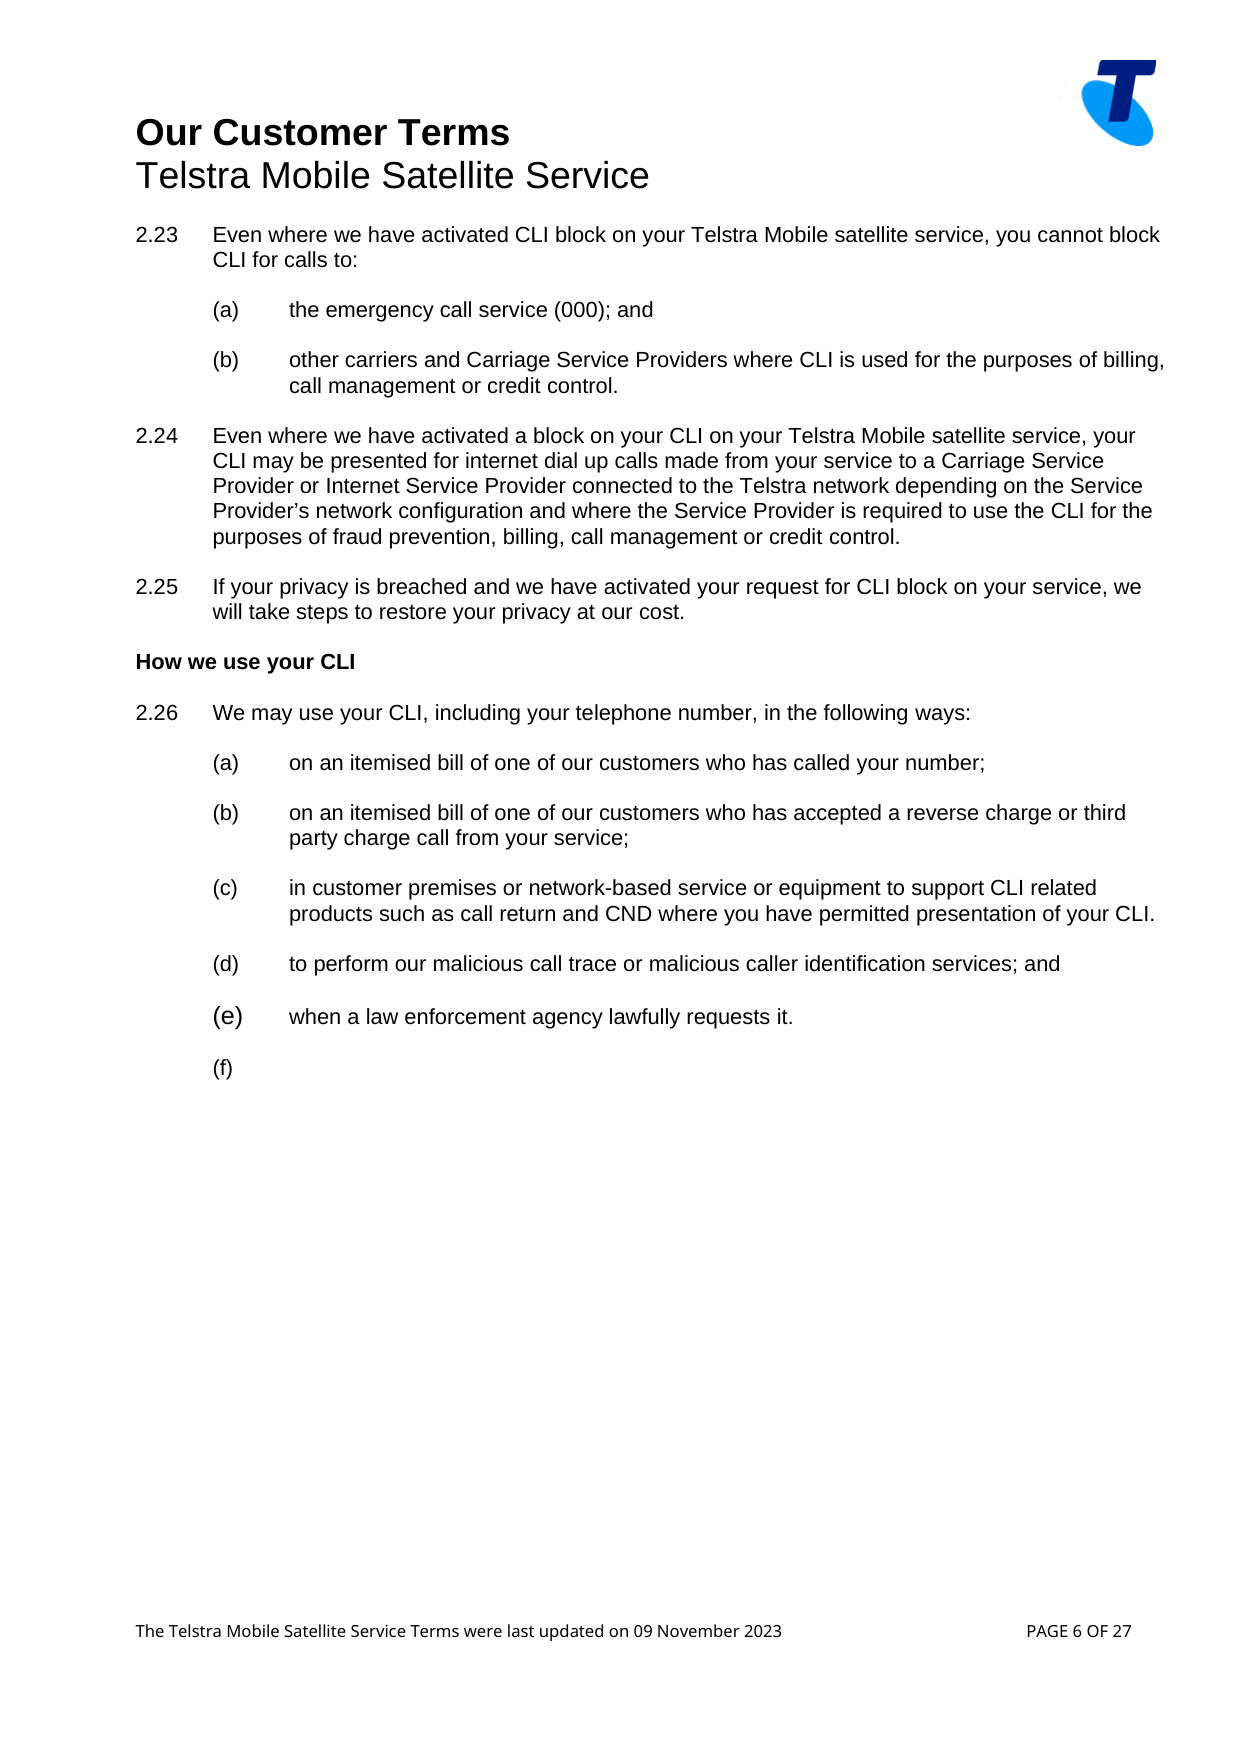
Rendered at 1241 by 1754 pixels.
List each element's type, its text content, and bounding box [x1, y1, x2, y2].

subtitle other carriers and Carriage Service Providers where CLI is used for the purposes of billing, call management or credit control. [212, 347, 1171, 398]
subtitle to perform our malicious call trace or malicious caller identification services; and [212, 951, 1171, 976]
subtitle on an itemised bill of one of our customers who has accepted a reverse charge or third party charge call from your service; [212, 800, 1171, 850]
subtitle in customer premises or network-based service or equipment to support CLI related products such as call return and CND where you have permitted presentation of your CLI. [212, 875, 1171, 926]
subtitle Even where we have activated a block on your CLI on your Telstra Mobile satellite service, your CLI may be presented for internet dial up calls made from your service to a Carriage Service Provider or Internet Service Provider connected to the Telstra network depending on the Service Provider’s network configuration and where the Service Provider is required to use the CLI for the purposes of fraud prevention, billing, call management or credit control. [135, 423, 1171, 549]
subtitle Even where we have activated CLI block on your Telstra Mobile satellite service, you cannot block CLI for calls to: [135, 222, 1171, 272]
picture [941, 60, 1157, 146]
subtitle the emergency call service (000); and [212, 297, 1171, 322]
text How we use your CLI [135, 649, 1171, 674]
subtitle If your privacy is breached and we have activated your request for CLI block on your service, we will take steps to restore your privacy at our cost. [135, 574, 1171, 624]
subtitle We may use your CLI, including your telephone number, in the following ways: [135, 699, 1171, 724]
subtitle on an itemised bill of one of our customers who has called your number; [212, 749, 1171, 775]
subtitle when a law enforcement agency lawfully requests it. [212, 1001, 1171, 1029]
